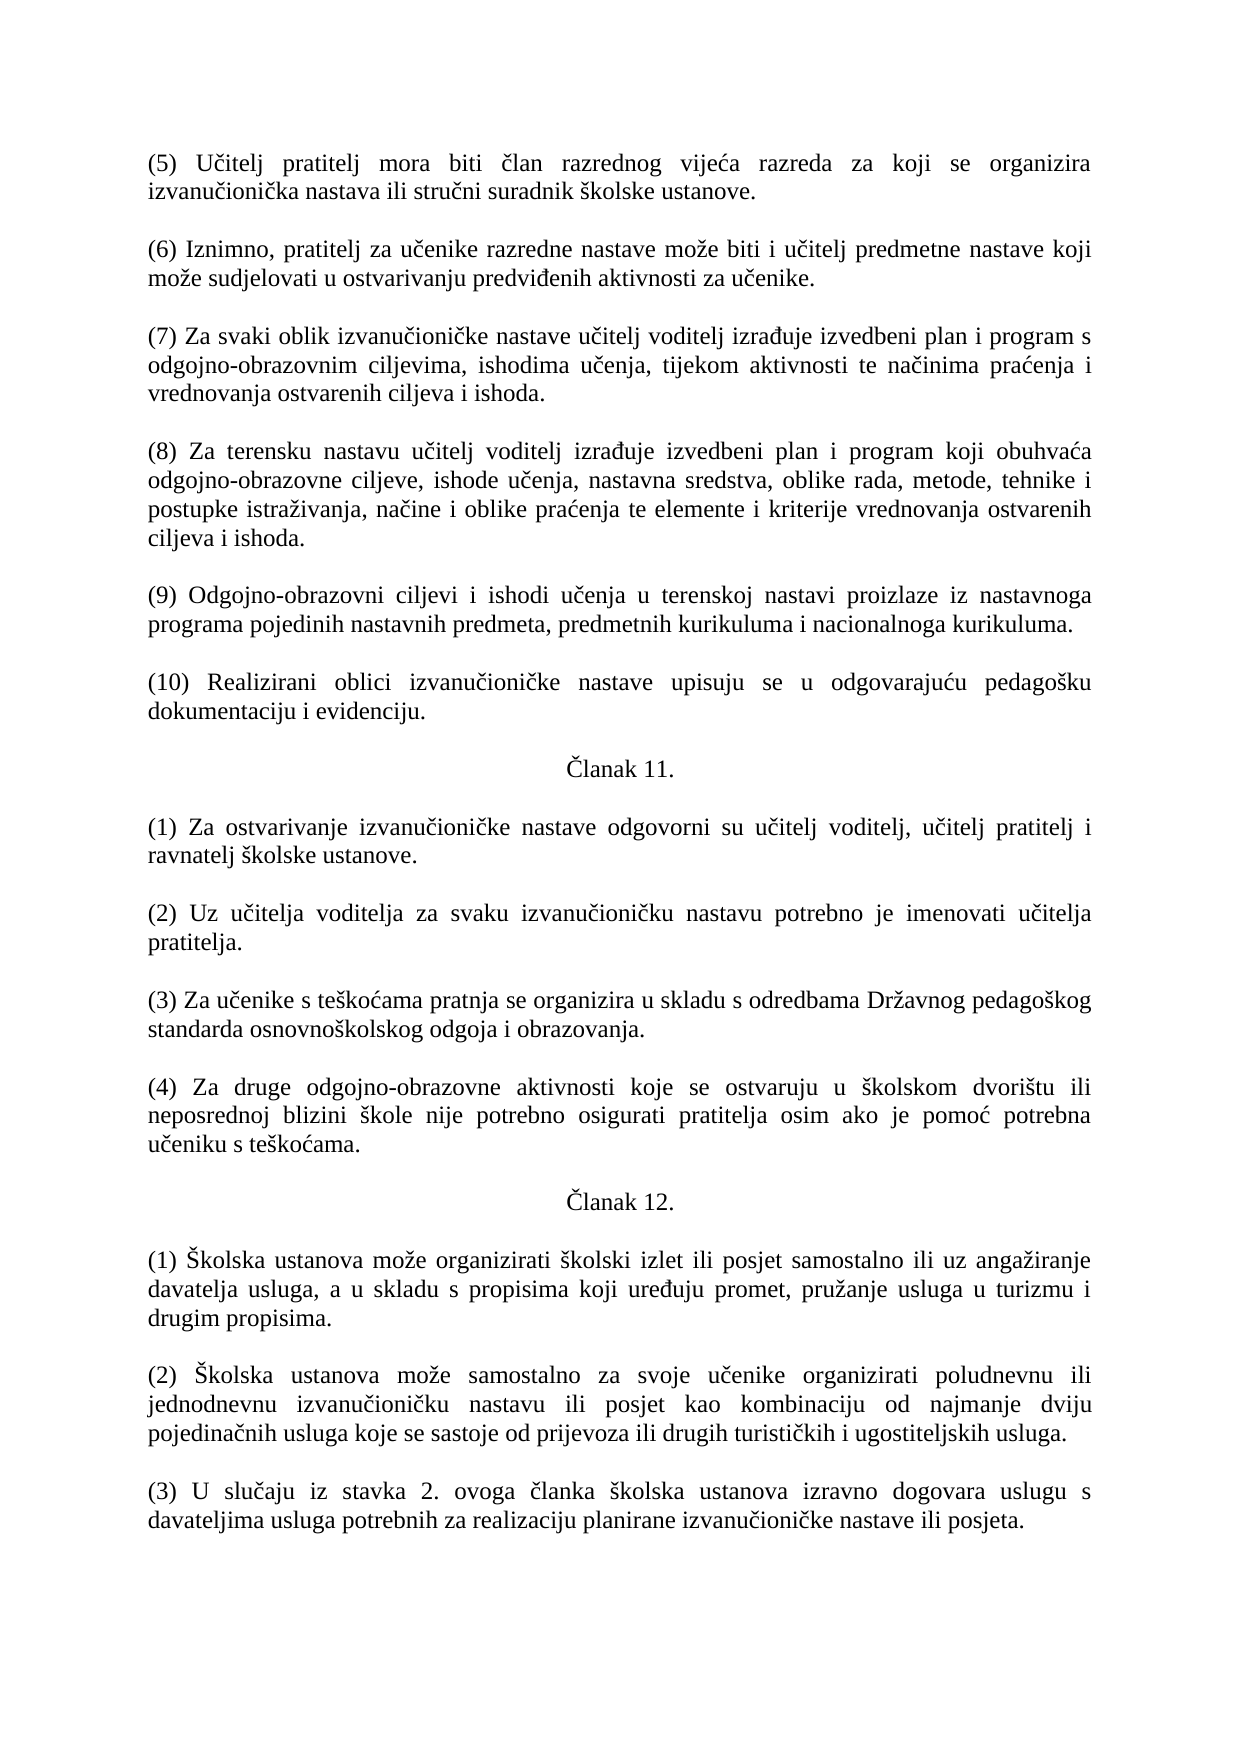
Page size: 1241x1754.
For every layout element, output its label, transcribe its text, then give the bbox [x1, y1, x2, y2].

text (10) Realizirani oblici izvanučioničke nastave upisuju se u odgovarajuću pedagošku dokumentaciju i evidenciju. [148, 667, 1093, 725]
text (7) Za svaki oblik izvanučioničke nastave učitelj voditelj izrađuje izvedbeni plan i program s odgojno-obrazovnim ciljevima, ishodima učenja, tijekom aktivnosti te načinima praćenja i vrednovanja ostvarenih ciljeva i ishoda. [148, 321, 1093, 407]
text (4) Za druge odgojno-obrazovne aktivnosti koje se ostvaruju u školskom dvorištu ili neposrednoj blizini škole nije potrebno osigurati pratitelja osim ako je pomoć potrebna učeniku s teškoćama. [148, 1072, 1093, 1158]
text (1) Školska ustanova može organizirati školski izlet ili posjet samostalno ili uz angažiranje davatelja usluga, a u skladu s propisima koji uređuju promet, pružanje usluga u turizmu i drugim propisima. [148, 1245, 1093, 1331]
text (3) Za učenike s teškoćama pratnja se organizira u skladu s odredbama Državnog pedagoškog standarda osnovnoškolskog odgoja i obrazovanja. [148, 985, 1093, 1043]
text Članak 11. [148, 754, 1093, 783]
text (8) Za terensku nastavu učitelj voditelj izrađuje izvedbeni plan i program koji obuhvaća odgojno-obrazovne ciljeve, ishode učenja, nastavna sredstva, oblike rada, metode, tehnike i postupke istraživanja, načine i oblike praćenja te elemente i kriterije vrednovanja ostvarenih ciljeva i ishoda. [148, 436, 1093, 551]
text (2) Školska ustanova može samostalno za svoje učenike organizirati poludnevnu ili jednodnevnu izvanučioničku nastavu ili posjet kao kombinaciju od najmanje dviju pojedinačnih usluga koje se sastoje od prijevoza ili drugih turističkih i ugostiteljskih usluga. [148, 1361, 1093, 1447]
text (5) Učitelj pratitelj mora biti član razrednog vijeća razreda za koji se organizira izvanučionička nastava ili stručni suradnik školske ustanove. [148, 148, 1093, 205]
text (1) Za ostvarivanje izvanučioničke nastave odgovorni su učitelj voditelj, učitelj pratitelj i ravnatelj školske ustanove. [148, 812, 1093, 869]
text (2) Uz učitelja voditelja za svaku izvanučioničku nastavu potrebno je imenovati učitelja pratitelja. [148, 898, 1093, 956]
text (9) Odgojno-obrazovni ciljevi i ishodi učenja u terenskoj nastavi proizlaze iz nastavnoga programa pojedinih nastavnih predmeta, predmetnih kurikuluma i nacionalnoga kurikuluma. [148, 581, 1093, 638]
text (3) U slučaju iz stavka 2. ovoga članka školska ustanova izravno dogovara uslugu s davateljima usluga potrebnih za realizaciju planirane izvanučioničke nastave ili posjeta. [148, 1476, 1093, 1533]
text Članak 12. [148, 1187, 1093, 1216]
text (6) Iznimno, pratitelj za učenike razredne nastave može biti i učitelj predmetne nastave koji može sudjelovati u ostvarivanju predviđenih aktivnosti za učenike. [148, 234, 1093, 292]
